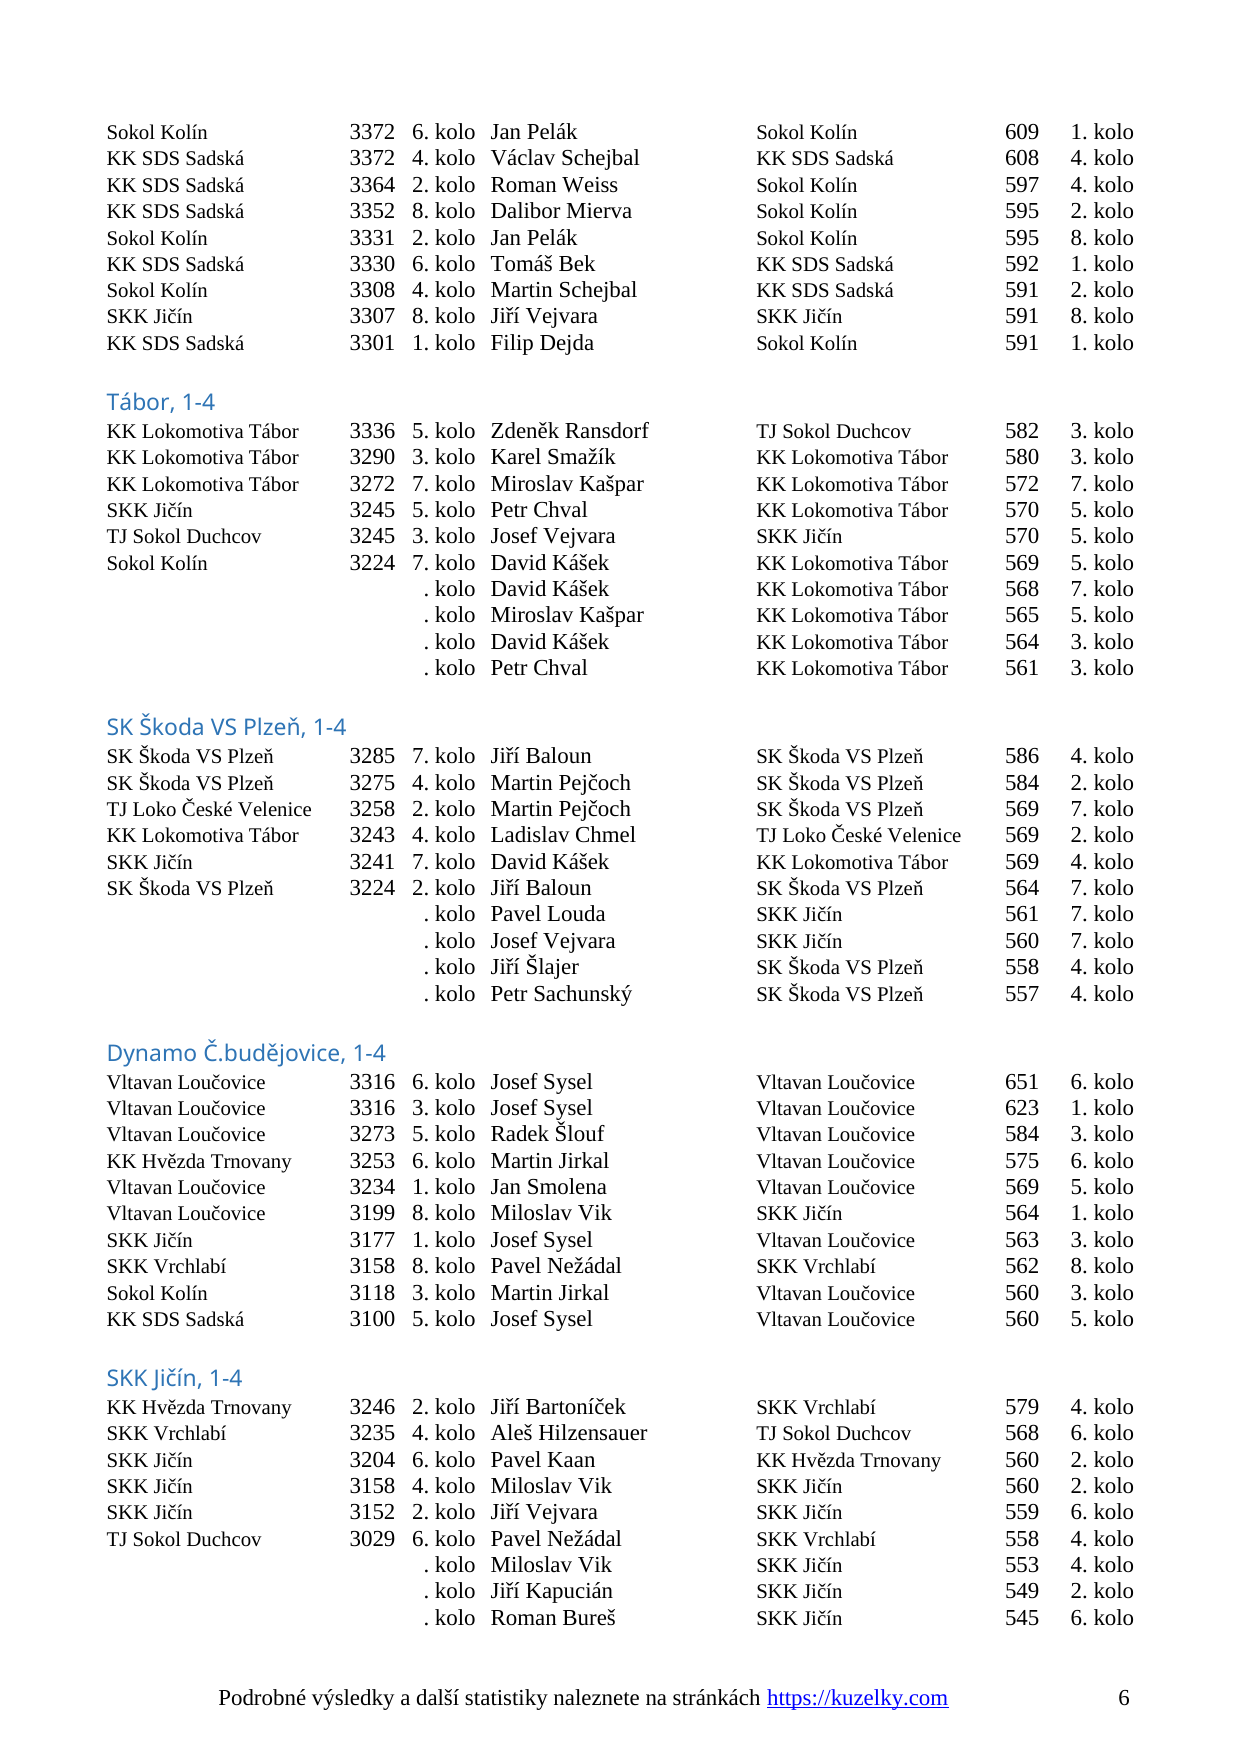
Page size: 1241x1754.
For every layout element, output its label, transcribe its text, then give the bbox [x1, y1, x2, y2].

text KK Hvězda Trnovany 3253 6. kolo Martin Jirkal Vltavan Loučovice 575 6. kolo [106, 1147, 1134, 1173]
text KK Lokomotiva Tábor 3243 4. kolo Ladislav Chmel TJ Loko České Velenice 569 2. kolo [106, 821, 1134, 848]
text SKK Jičín 3241 7. kolo David Kášek KK Lokomotiva Tábor 569 4. kolo [106, 848, 1134, 874]
text Sokol Kolín 3331 2. kolo Jan Pelák Sokol Kolín 595 8. kolo [106, 223, 1134, 250]
text SKK Jičín 3245 5. kolo Petr Chval KK Lokomotiva Tábor 570 5. kolo [106, 496, 1134, 522]
text SKK Jičín 3307 8. kolo Jiří Vejvara SKK Jičín 591 8. kolo [106, 303, 1134, 329]
text Vltavan Loučovice 3199 8. kolo Miloslav Vik SKK Jičín 564 1. kolo [106, 1199, 1134, 1226]
text SK Škoda VS Plzeň 3224 2. kolo Jiří Baloun SK Škoda VS Plzeň 564 7. kolo [106, 874, 1134, 901]
text KK Hvězda Trnovany 3246 2. kolo Jiří Bartoníček SKK Vrchlabí 579 4. kolo [106, 1393, 1134, 1419]
text TJ Sokol Duchcov 3245 3. kolo Josef Vejvara SKK Jičín 570 5. kolo [106, 522, 1134, 549]
subtitle SK Škoda VS Plzeň, 1-4 [106, 711, 1134, 742]
subtitle Tábor, 1-4 [106, 386, 1134, 417]
text . kolo Roman Bureš SKK Jičín 545 6. kolo [106, 1604, 1134, 1630]
text Vltavan Loučovice 3316 6. kolo Josef Sysel Vltavan Loučovice 651 6. kolo [106, 1068, 1134, 1094]
text KK SDS Sadská 3100 5. kolo Josef Sysel Vltavan Loučovice 560 5. kolo [106, 1305, 1134, 1331]
text KK Lokomotiva Tábor 3290 3. kolo Karel Smažík KK Lokomotiva Tábor 580 3. kolo [106, 443, 1134, 470]
text SKK Jičín 3152 2. kolo Jiří Vejvara SKK Jičín 559 6. kolo [106, 1498, 1134, 1525]
text TJ Loko České Velenice 3258 2. kolo Martin Pejčoch SK Škoda VS Plzeň 569 7. kolo [106, 795, 1134, 821]
text Vltavan Loučovice 3273 5. kolo Radek Šlouf Vltavan Loučovice 584 3. kolo [106, 1120, 1134, 1147]
text . kolo Jiří Kapucián SKK Jičín 549 2. kolo [106, 1577, 1134, 1604]
text . kolo Pavel Louda SKK Jičín 561 7. kolo [106, 901, 1134, 927]
subtitle Dynamo Č.budějovice, 1-4 [106, 1036, 1134, 1068]
text . kolo Miroslav Kašpar KK Lokomotiva Tábor 565 5. kolo [106, 602, 1134, 628]
text . kolo Josef Vejvara SKK Jičín 560 7. kolo [106, 927, 1134, 953]
text KK SDS Sadská 3372 4. kolo Václav Schejbal KK SDS Sadská 608 4. kolo [106, 144, 1134, 171]
text . kolo David Kášek KK Lokomotiva Tábor 564 3. kolo [106, 628, 1134, 654]
text KK SDS Sadská 3364 2. kolo Roman Weiss Sokol Kolín 597 4. kolo [106, 171, 1134, 197]
text Vltavan Loučovice 3234 1. kolo Jan Smolena Vltavan Loučovice 569 5. kolo [106, 1173, 1134, 1199]
subtitle SKK Jičín, 1-4 [106, 1362, 1134, 1393]
text Sokol Kolín 3308 4. kolo Martin Schejbal KK SDS Sadská 591 2. kolo [106, 276, 1134, 303]
text KK SDS Sadská 3352 8. kolo Dalibor Mierva Sokol Kolín 595 2. kolo [106, 197, 1134, 223]
text . kolo David Kášek KK Lokomotiva Tábor 568 7. kolo [106, 575, 1134, 602]
text KK SDS Sadská 3330 6. kolo Tomáš Bek KK SDS Sadská 592 1. kolo [106, 250, 1134, 276]
text KK SDS Sadská 3301 1. kolo Filip Dejda Sokol Kolín 591 1. kolo [106, 329, 1134, 355]
text SKK Vrchlabí 3158 8. kolo Pavel Nežádal SKK Vrchlabí 562 8. kolo [106, 1252, 1134, 1278]
text SKK Jičín 3204 6. kolo Pavel Kaan KK Hvězda Trnovany 560 2. kolo [106, 1446, 1134, 1472]
text KK Lokomotiva Tábor 3336 5. kolo Zdeněk Ransdorf TJ Sokol Duchcov 582 3. kolo [106, 417, 1134, 443]
text . kolo Petr Sachunský SK Škoda VS Plzeň 557 4. kolo [106, 979, 1134, 1006]
text Vltavan Loučovice 3316 3. kolo Josef Sysel Vltavan Loučovice 623 1. kolo [106, 1094, 1134, 1120]
text SKK Jičín 3177 1. kolo Josef Sysel Vltavan Loučovice 563 3. kolo [106, 1226, 1134, 1252]
text Sokol Kolín 3372 6. kolo Jan Pelák Sokol Kolín 609 1. kolo [106, 118, 1134, 144]
text SKK Jičín 3158 4. kolo Miloslav Vik SKK Jičín 560 2. kolo [106, 1472, 1134, 1498]
text Sokol Kolín 3224 7. kolo David Kášek KK Lokomotiva Tábor 569 5. kolo [106, 549, 1134, 575]
text . kolo Jiří Šlajer SK Škoda VS Plzeň 558 4. kolo [106, 953, 1134, 979]
text Sokol Kolín 3118 3. kolo Martin Jirkal Vltavan Loučovice 560 3. kolo [106, 1278, 1134, 1305]
text KK Lokomotiva Tábor 3272 7. kolo Miroslav Kašpar KK Lokomotiva Tábor 572 7. kolo [106, 470, 1134, 496]
text . kolo Miloslav Vik SKK Jičín 553 4. kolo [106, 1551, 1134, 1577]
text SK Škoda VS Plzeň 3285 7. kolo Jiří Baloun SK Škoda VS Plzeň 586 4. kolo [106, 742, 1134, 769]
text . kolo Petr Chval KK Lokomotiva Tábor 561 3. kolo [106, 654, 1134, 681]
text SK Škoda VS Plzeň 3275 4. kolo Martin Pejčoch SK Škoda VS Plzeň 584 2. kolo [106, 769, 1134, 795]
text SKK Vrchlabí 3235 4. kolo Aleš Hilzensauer TJ Sokol Duchcov 568 6. kolo [106, 1419, 1134, 1446]
text TJ Sokol Duchcov 3029 6. kolo Pavel Nežádal SKK Vrchlabí 558 4. kolo [106, 1525, 1134, 1551]
